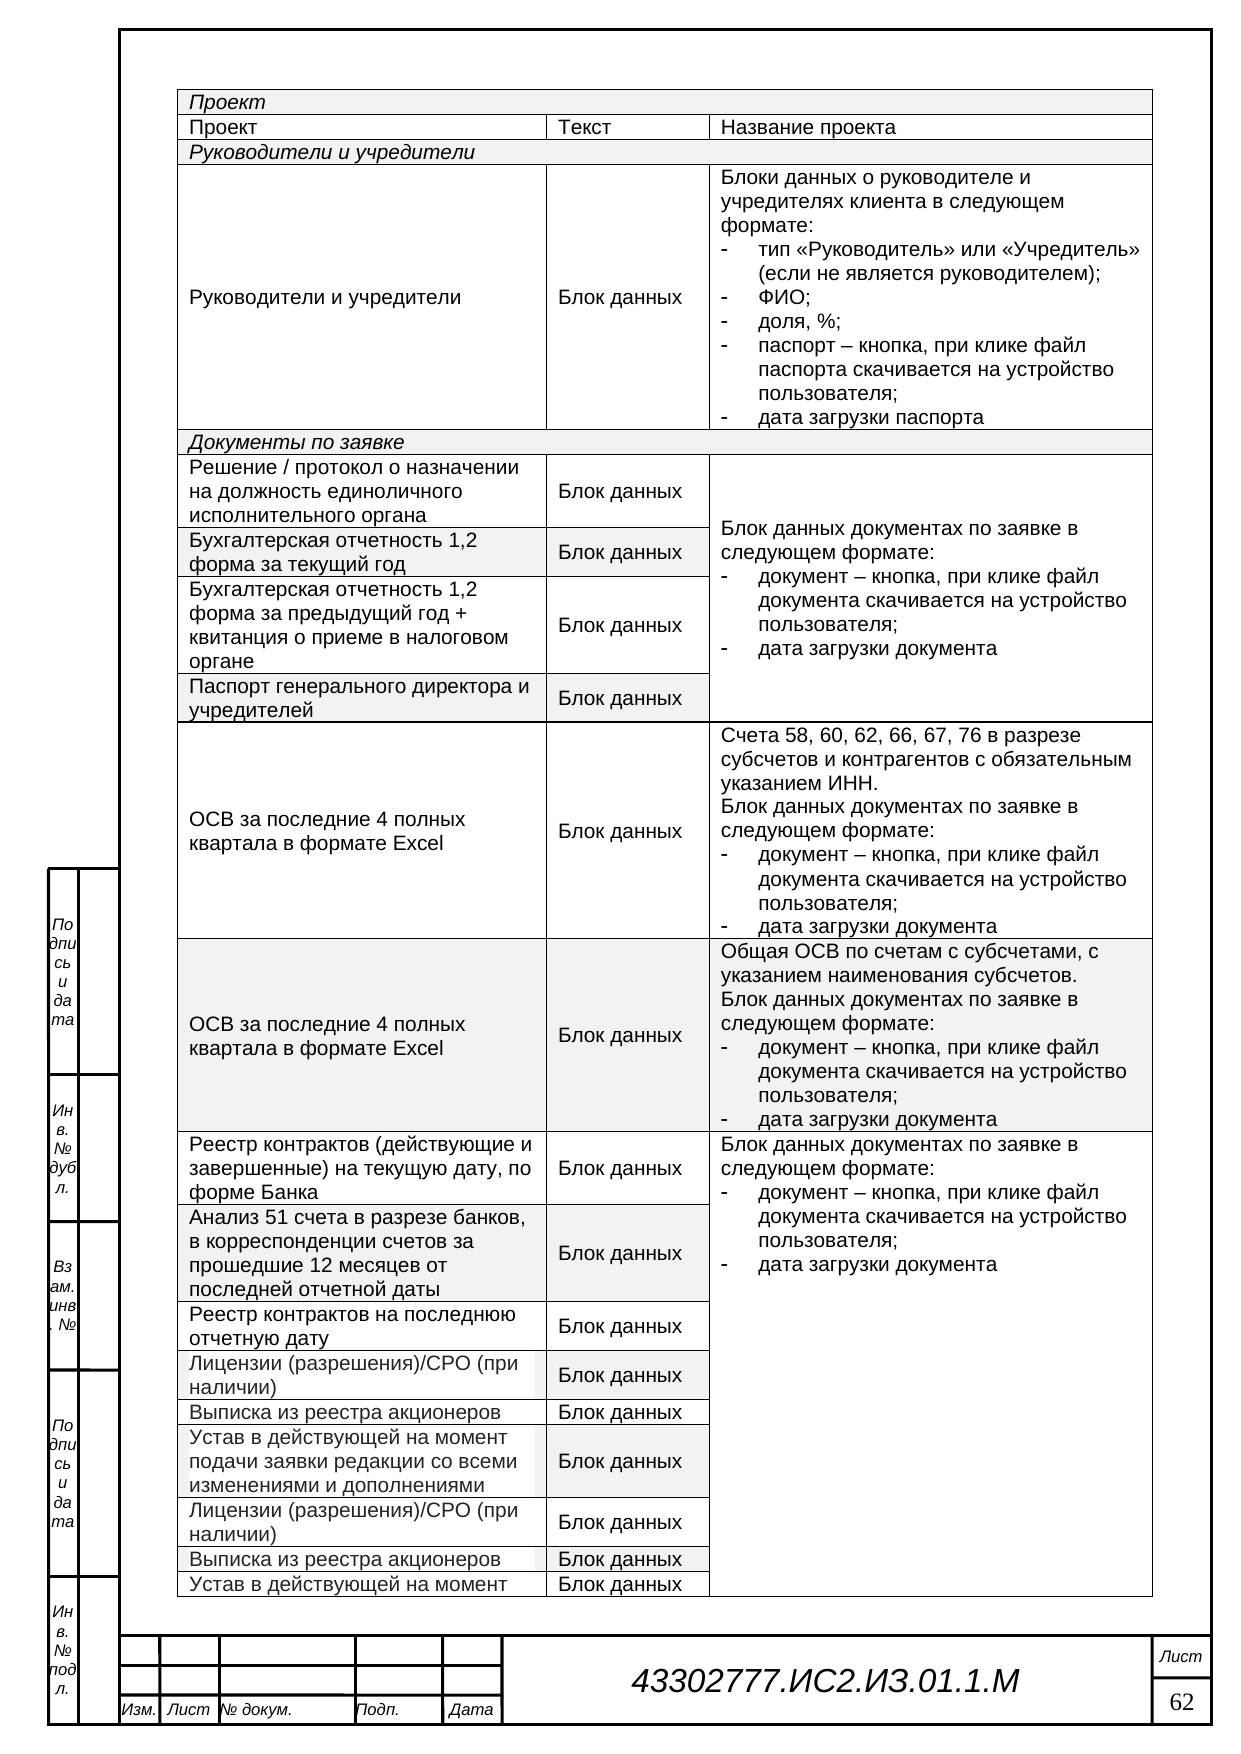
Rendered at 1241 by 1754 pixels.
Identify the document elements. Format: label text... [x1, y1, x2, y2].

table_cell Анализ 51 счета в разрезе банков, в корреспонденции счетов за прошедшие 12 месяцев от последней отчетной даты [178, 1205, 546, 1301]
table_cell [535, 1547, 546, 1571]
table_cell ОСВ за последние 4 полных квартала в формате Excel [178, 939, 546, 1131]
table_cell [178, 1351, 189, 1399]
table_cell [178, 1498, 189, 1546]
table_cell Бухгалтерская отчетность 1,2 форма за предыдущий год + квитанция о приеме в налоговом органе [178, 577, 546, 672]
table_cell Блок данных [547, 455, 709, 527]
table_cell Блок данных [547, 1302, 709, 1350]
table_cell Блок данных [547, 1425, 709, 1497]
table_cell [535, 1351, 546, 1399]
table_cell Блок данных [547, 577, 709, 672]
table_cell Документы по заявке [178, 430, 1152, 454]
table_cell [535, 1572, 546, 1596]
table_cell Решение / протокол о назначении на должность единоличного исполнительного органа [178, 455, 546, 527]
table_cell Паспорт генерального директора и учредителей [178, 674, 546, 721]
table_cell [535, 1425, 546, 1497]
table_cell Руководители и учредители [178, 165, 546, 429]
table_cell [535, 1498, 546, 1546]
table_cell Блок данных [547, 1547, 709, 1571]
table_cell Реестр контрактов на последнюю отчетную дату [178, 1302, 546, 1350]
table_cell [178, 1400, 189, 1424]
table_cell Проект [178, 90, 1152, 114]
table_cell Блок данных [547, 528, 709, 576]
table_cell Блоки данных о руководителе и учредителях клиента в следующем формате: тип «Руководитель» или «Учредитель» (если не является руководителем); ФИО; доля, %; паспорт – кнопка, при клике файл паспорта скачивается на устройство пользователя; дата загрузки паспорта [710, 165, 1152, 429]
table_cell Блок данных [547, 1205, 709, 1301]
table_cell Блок данных [547, 1572, 709, 1596]
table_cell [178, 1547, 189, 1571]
table_cell Проект [178, 115, 546, 139]
table_cell Блок данных документах по заявке в следующем формате: документ – кнопка, при клике файл документа скачивается на устройство пользователя; дата загрузки документа [710, 1132, 1152, 1596]
table_cell Руководители и учредители [178, 140, 1152, 164]
table_cell Текст [547, 115, 709, 139]
table_cell Блок данных [547, 723, 709, 938]
table_cell Блок данных документах по заявке в следующем формате: документ – кнопка, при клике файл документа скачивается на устройство пользователя; дата загрузки документа [710, 455, 1152, 721]
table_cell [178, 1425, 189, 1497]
table_cell Блок данных [547, 1132, 709, 1204]
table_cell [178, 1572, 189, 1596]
table_cell ОСВ за последние 4 полных квартала в формате Excel [178, 723, 546, 938]
table_cell Бухгалтерская отчетность 1,2 форма за текущий год [178, 528, 546, 576]
table_cell Блок данных [547, 1400, 709, 1424]
table_cell Счета 58, 60, 62, 66, 67, 76 в разрезе субсчетов и контрагентов с обязательным указанием ИНН. Блок данных документах по заявке в следующем формате: документ – кнопка, при клике файл документа скачивается на устройство пользователя; дата загрузки документа [710, 723, 1152, 938]
table_cell Общая ОСВ по счетам с субсчетами, с указанием наименования субсчетов. Блок данных документах по заявке в следующем формате: документ – кнопка, при клике файл документа скачивается на устройство пользователя; дата загрузки документа [710, 939, 1152, 1131]
table_cell Блок данных [547, 939, 709, 1131]
table_cell Блок данных [547, 1498, 709, 1546]
table_cell Блок данных [547, 1351, 709, 1399]
table_cell Блок данных [547, 165, 709, 429]
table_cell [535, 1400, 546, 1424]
table_cell Блок данных [547, 674, 709, 721]
table_cell Название проекта [710, 115, 1152, 139]
table_cell Реестр контрактов (действующие и завершенные) на текущую дату, по форме Банка [178, 1132, 546, 1204]
